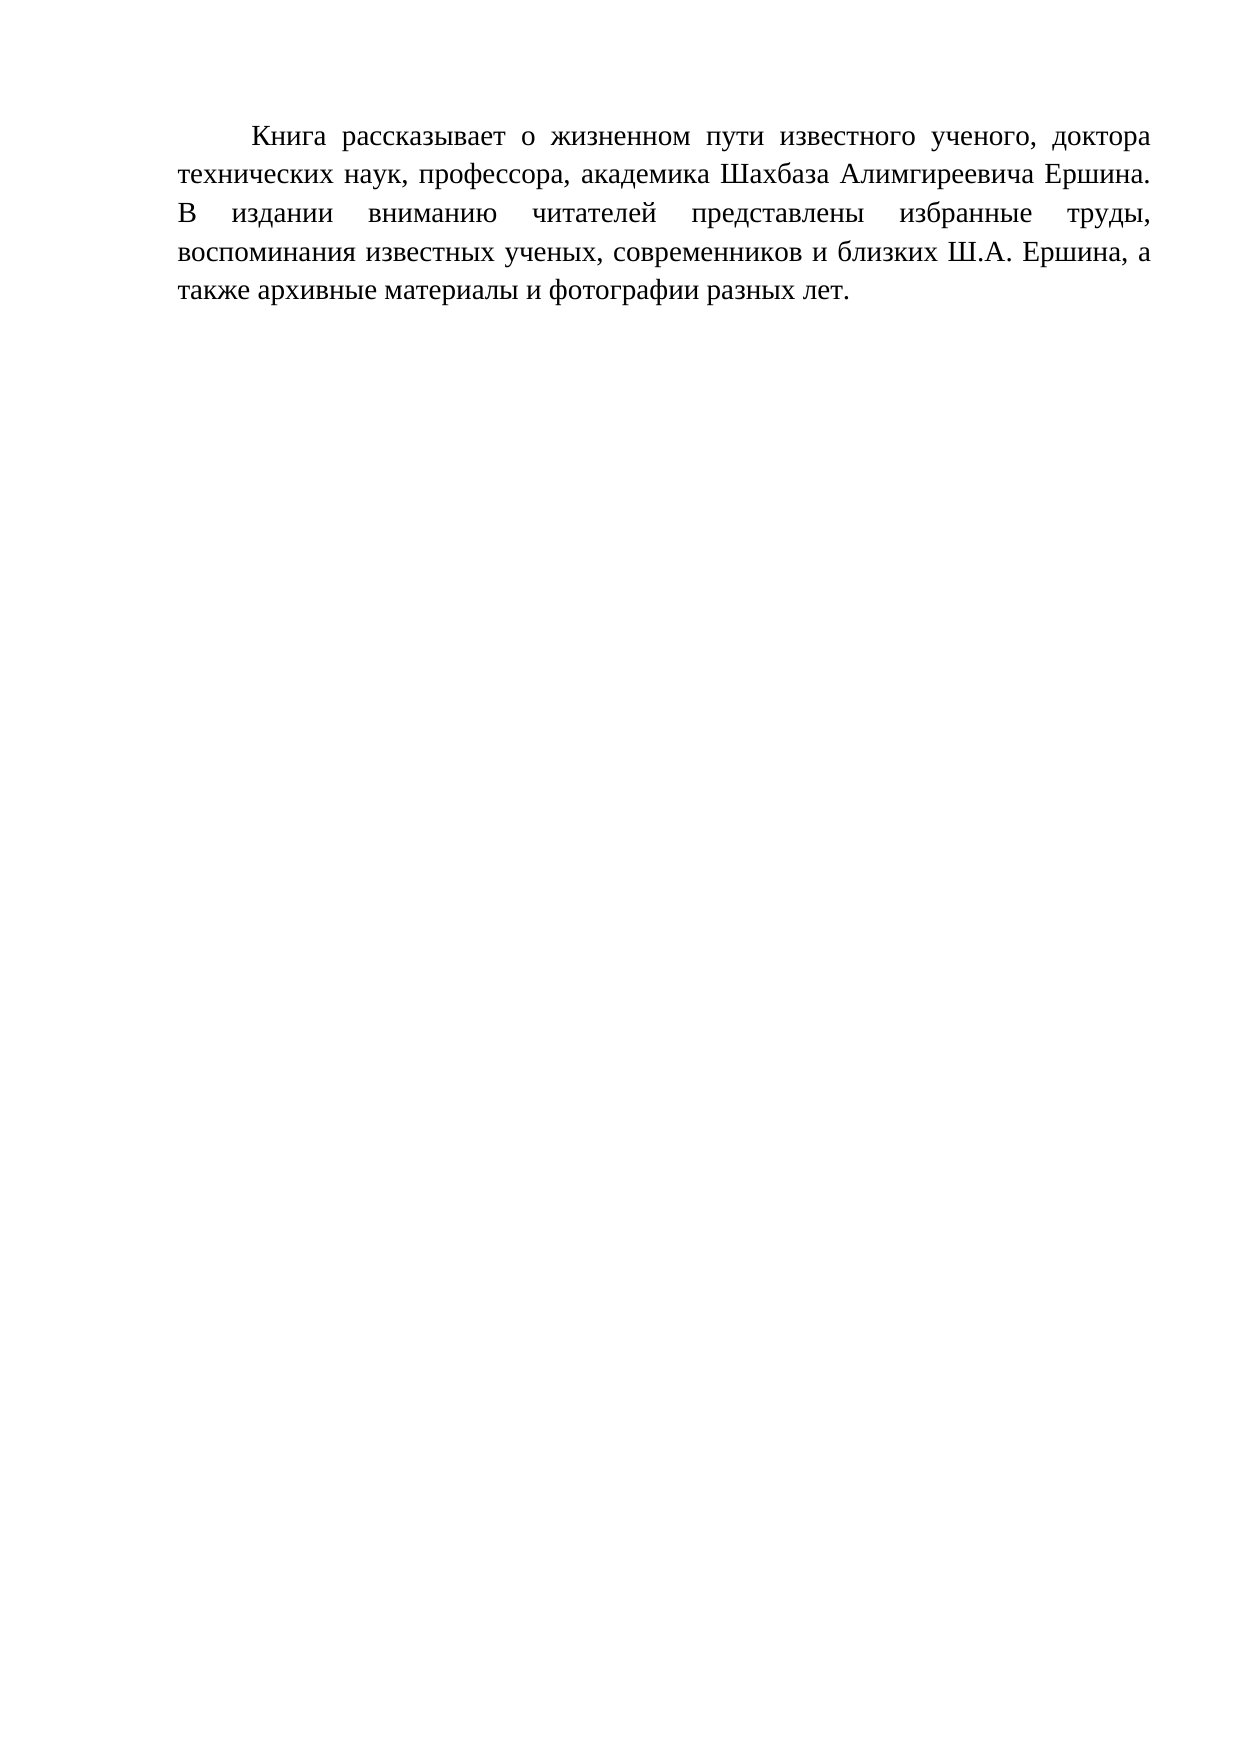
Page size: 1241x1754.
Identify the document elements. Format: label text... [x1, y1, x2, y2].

text Книга рассказывает о жизненном пути известного ученого, доктора технических наук, профессора, академика Шахбаза Алимгиреевича Ершина. В издании вниманию читателей представлены избранные труды, воспоминания известных ученых, современников и близких Ш.А. Ершина, а также архивные материалы и фотографии разных лет. [177, 118, 1152, 306]
